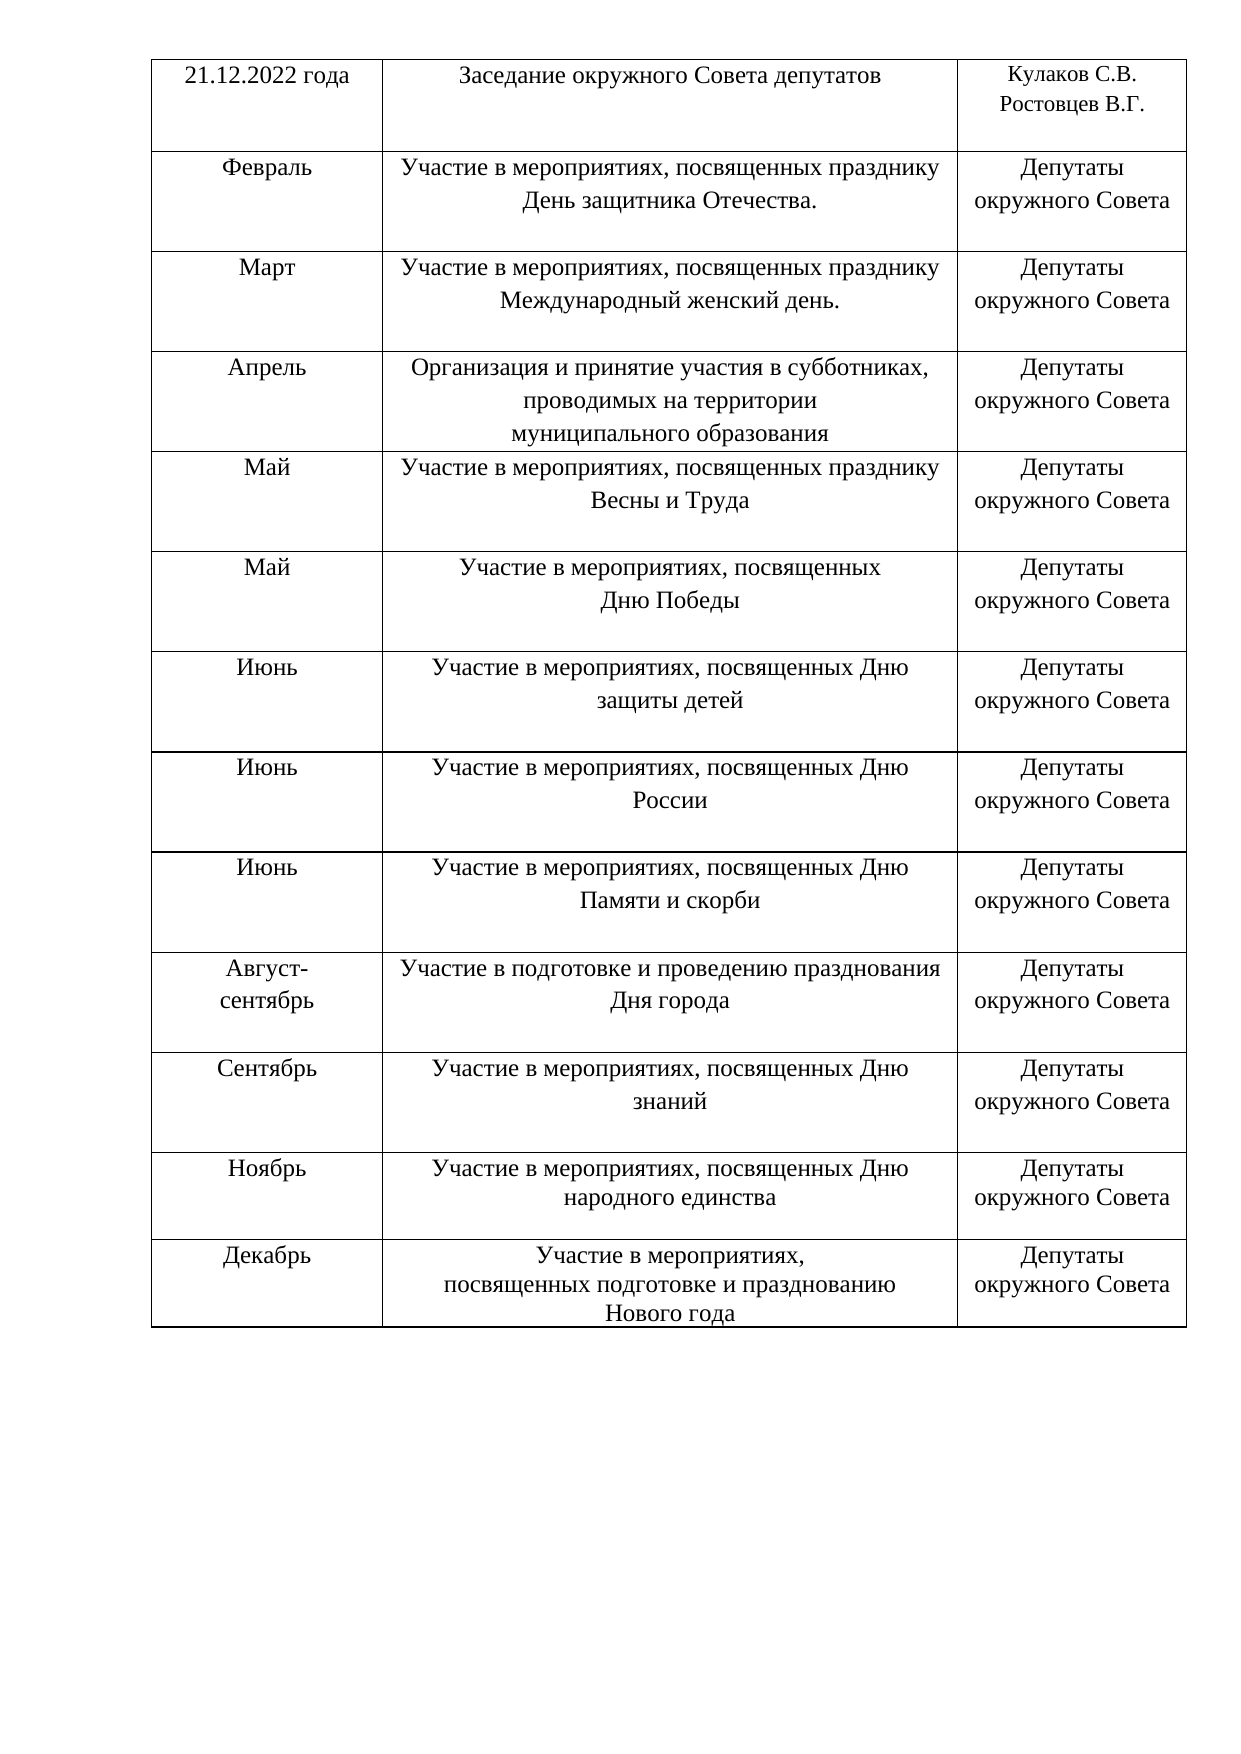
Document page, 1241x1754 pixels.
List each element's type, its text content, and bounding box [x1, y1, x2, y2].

table_cell Май [152, 452, 382, 551]
table_cell Участие в мероприятиях, посвященных Дню Памяти и скорби [383, 853, 957, 952]
table_cell Организация и принятие участия в субботниках, проводимых на территории муниципального образования [383, 352, 957, 451]
table_cell Апрель [152, 352, 382, 451]
table_cell Март [152, 252, 382, 351]
table_cell Депутаты окружного Совета [958, 753, 1186, 851]
table_cell Участие в мероприятиях, посвященных Дню Победы [383, 552, 957, 651]
table_cell Депутаты окружного Совета [958, 853, 1186, 952]
table_cell Участие в мероприятиях, посвященных Дню защиты детей [383, 652, 957, 751]
table_cell Депутаты окружного Совета [958, 652, 1186, 751]
table_cell Участие в мероприятиях, посвященных Дню России [383, 753, 957, 851]
table_cell Участие в мероприятиях, посвященных празднику День защитника Отечества. [383, 152, 957, 251]
table_cell Депутаты окружного Совета [958, 1053, 1186, 1152]
table_cell Сентябрь [152, 1053, 382, 1152]
table_cell Участие в мероприятиях, посвященных празднику Весны и Труда [383, 452, 957, 551]
table_cell Депутаты окружного Совета [958, 1153, 1186, 1239]
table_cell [383, 60, 957, 151]
table_cell Участие в мероприятиях, посвященных празднику Международный женский день. [383, 252, 957, 351]
table_cell Депутаты окружного Совета [958, 1240, 1186, 1326]
table_cell Август- сентябрь [152, 953, 382, 1052]
table_cell Депутаты окружного Совета [958, 352, 1186, 451]
table_cell Участие в мероприятиях, посвященных подготовке и празднованию Нового года [383, 1240, 957, 1326]
table_cell Участие в мероприятиях, посвященных Дню знаний [383, 1053, 957, 1152]
table_cell Участие в мероприятиях, посвященных Дню народного единства [383, 1153, 957, 1239]
table_cell Депутаты окружного Совета [958, 552, 1186, 651]
table_cell Депутаты окружного Совета [958, 252, 1186, 351]
table_cell Февраль [152, 152, 382, 251]
table_cell Ноябрь [152, 1153, 382, 1239]
table_cell Декабрь [152, 1240, 382, 1326]
table_cell Участие в подготовке и проведению празднования Дня города [383, 953, 957, 1052]
table_cell 21.12.2022 года [152, 60, 382, 151]
table_cell Депутаты окружного Совета [958, 452, 1186, 551]
table_cell Май [152, 552, 382, 651]
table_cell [958, 60, 1186, 151]
table_cell Июнь [152, 853, 382, 952]
table_cell Депутаты окружного Совета [958, 953, 1186, 1052]
table_cell Депутаты окружного Совета [958, 152, 1186, 251]
table_cell Июнь [152, 652, 382, 751]
table_cell Июнь [152, 753, 382, 851]
